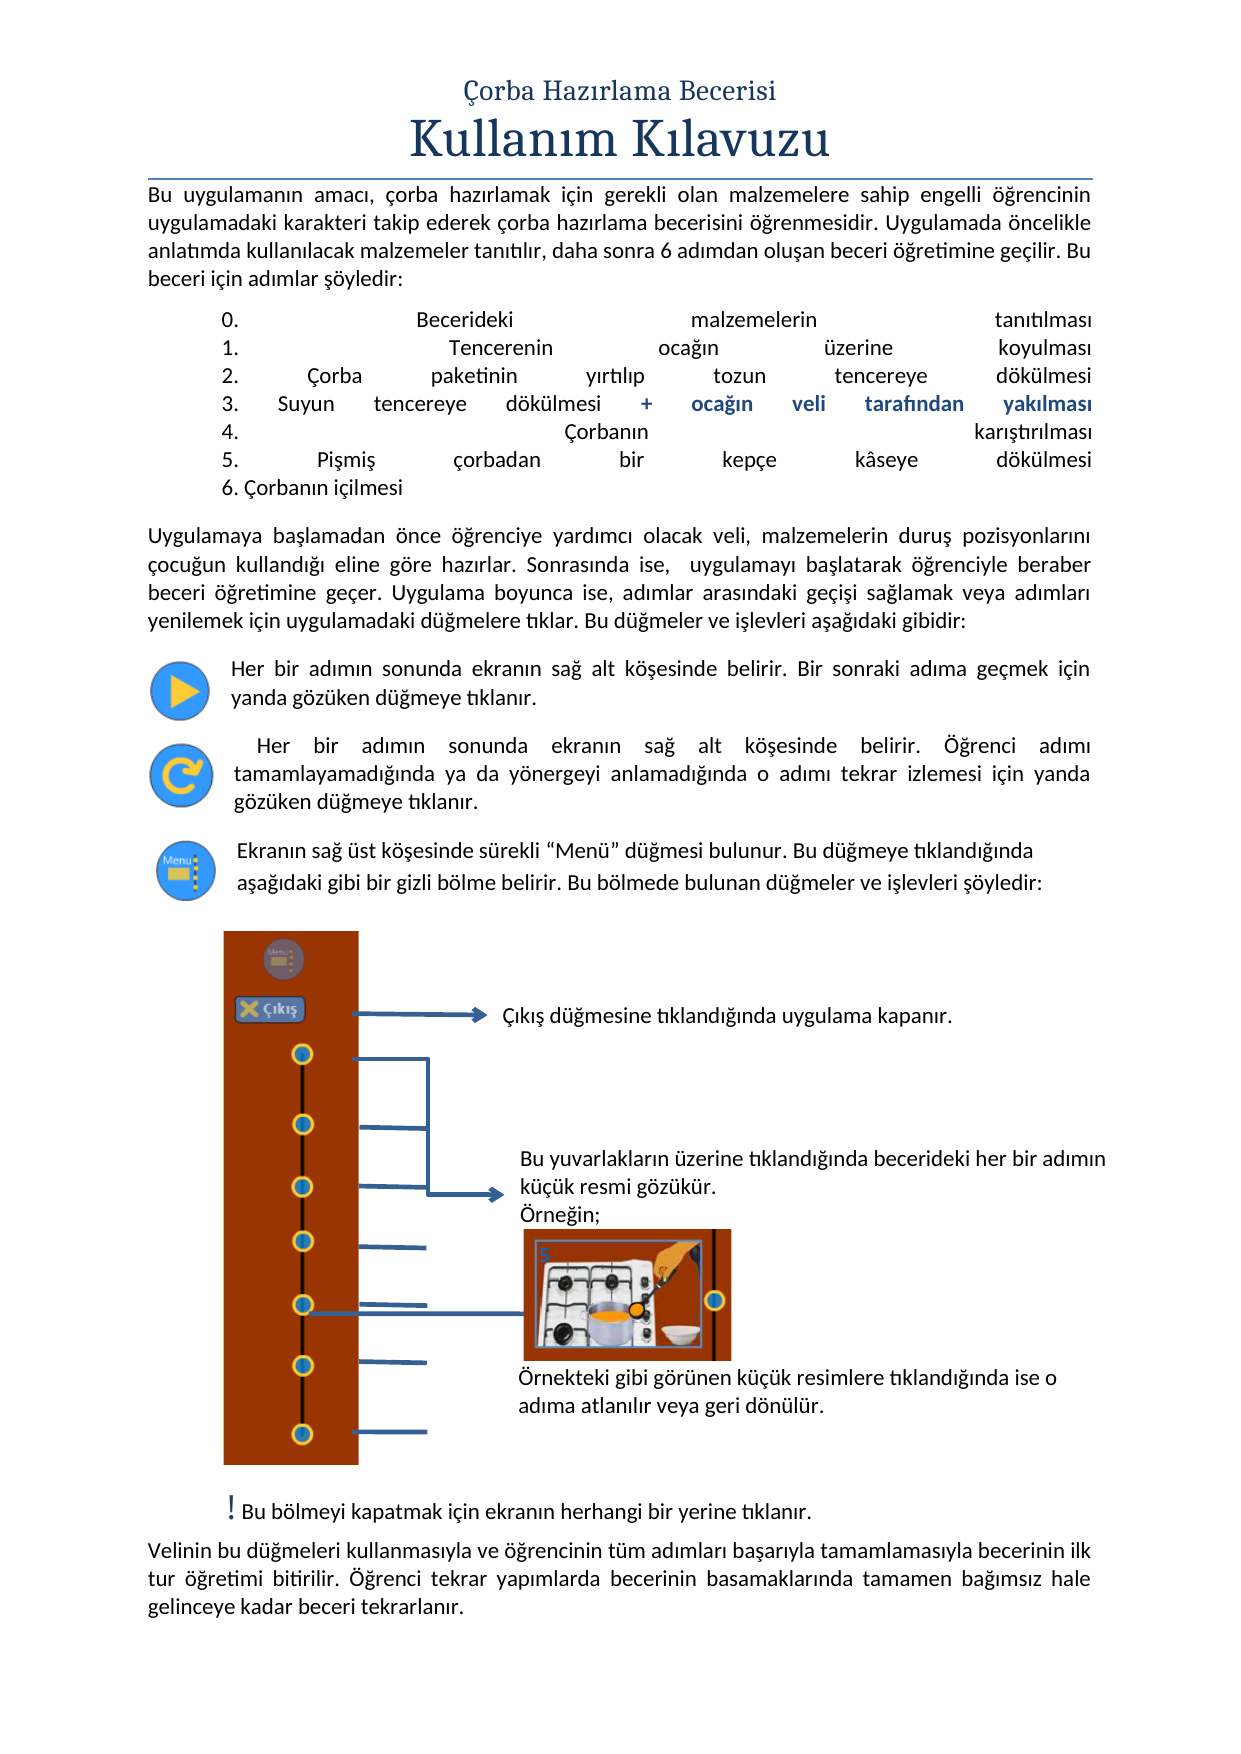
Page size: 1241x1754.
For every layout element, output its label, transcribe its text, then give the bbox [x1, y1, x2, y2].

title Kullanım Kılavuzu [148, 107, 1093, 178]
text 0. Becerideki malzemelerin tanıtılması 1. Tencerenin ocağın üzerine koyulması 2. Çorba paketinin yırtılıp tozun tencereye dökülmesi 3. Suyun tencereye dökülmesi + ocağın veli tarafından yakılması 4. Çorbanın karıştırılması 5. Pişmiş çorbadan bir kepçe kâseye dökülmesi 6. Çorbanın içilmesi [221, 305, 1093, 501]
picture [154, 838, 218, 903]
picture [223, 931, 359, 1465]
text Velinin bu düğmeleri kullanmasıyla ve öğrencinin tüm adımları başarıyla tamamlamasıyla becerinin ilk tur öğretimi bitirilir. Öğrenci tekrar yapımlarda becerinin basamaklarında tamamen bağımsız hale gelinceye kadar beceri tekrarlanır. [148, 1536, 1093, 1620]
text Her bir adımın sonunda ekranın sağ alt köşesinde belirir. Öğrenci adımı tamamlayamadığında ya da yönergeyi anlamadığında o adımı tekrar izlemesi için yanda gözüken düğmeye tıklanır. [148, 731, 1093, 816]
picture [148, 659, 212, 723]
text Uygulamaya başlamadan önce öğrenciye yardımcı olacak veli, malzemelerin duruş pozisyonlarını çocuğun kullandığı eline göre hazırlar. Sonrasında ise, uygulamayı başlatarak öğrenciyle beraber beceri öğretimine geçer. Uygulama boyunca ise, adımlar arasındaki geçişi sağlamak veya adımları yenilemek için uygulamadaki düğmelere tıklar. Bu düğmeler ve işlevleri aşağıdaki gibidir: [148, 522, 1093, 634]
picture [523, 1229, 732, 1361]
text Her bir adımın sonunda ekranın sağ alt köşesinde belirir. Bir sonraki adıma geçmek için yanda gözüken düğmeye tıklanır. [148, 654, 1093, 711]
text ! Bu bölmeyi kapatmak için ekranın herhangi bir yerine tıklanır. [221, 1484, 1093, 1529]
text Bu uygulamanın amacı, çorba hazırlamak için gerekli olan malzemelere sahip engelli öğrencinin uygulamadaki karakteri takip ederek çorba hazırlama becerisini öğrenmesidir. Uygulamada öncelikle anlatımda kullanılacak malzemeler tanıtılır, daha sonra 6 adımdan oluşan beceri öğretimine geçilir. Bu beceri için adımlar şöyledir: [148, 180, 1093, 292]
picture [147, 741, 215, 810]
title Çorba Hazırlama Becerisi [148, 74, 1093, 107]
text Ekranın sağ üst köşesinde sürekli “Menü” düğmesi bulunur. Bu düğmeye tıklandığında aşağıdaki gibi bir gizli bölme belirir. Bu bölmede bulunan düğmeler ve işlevleri şöyledir: [148, 836, 1093, 897]
